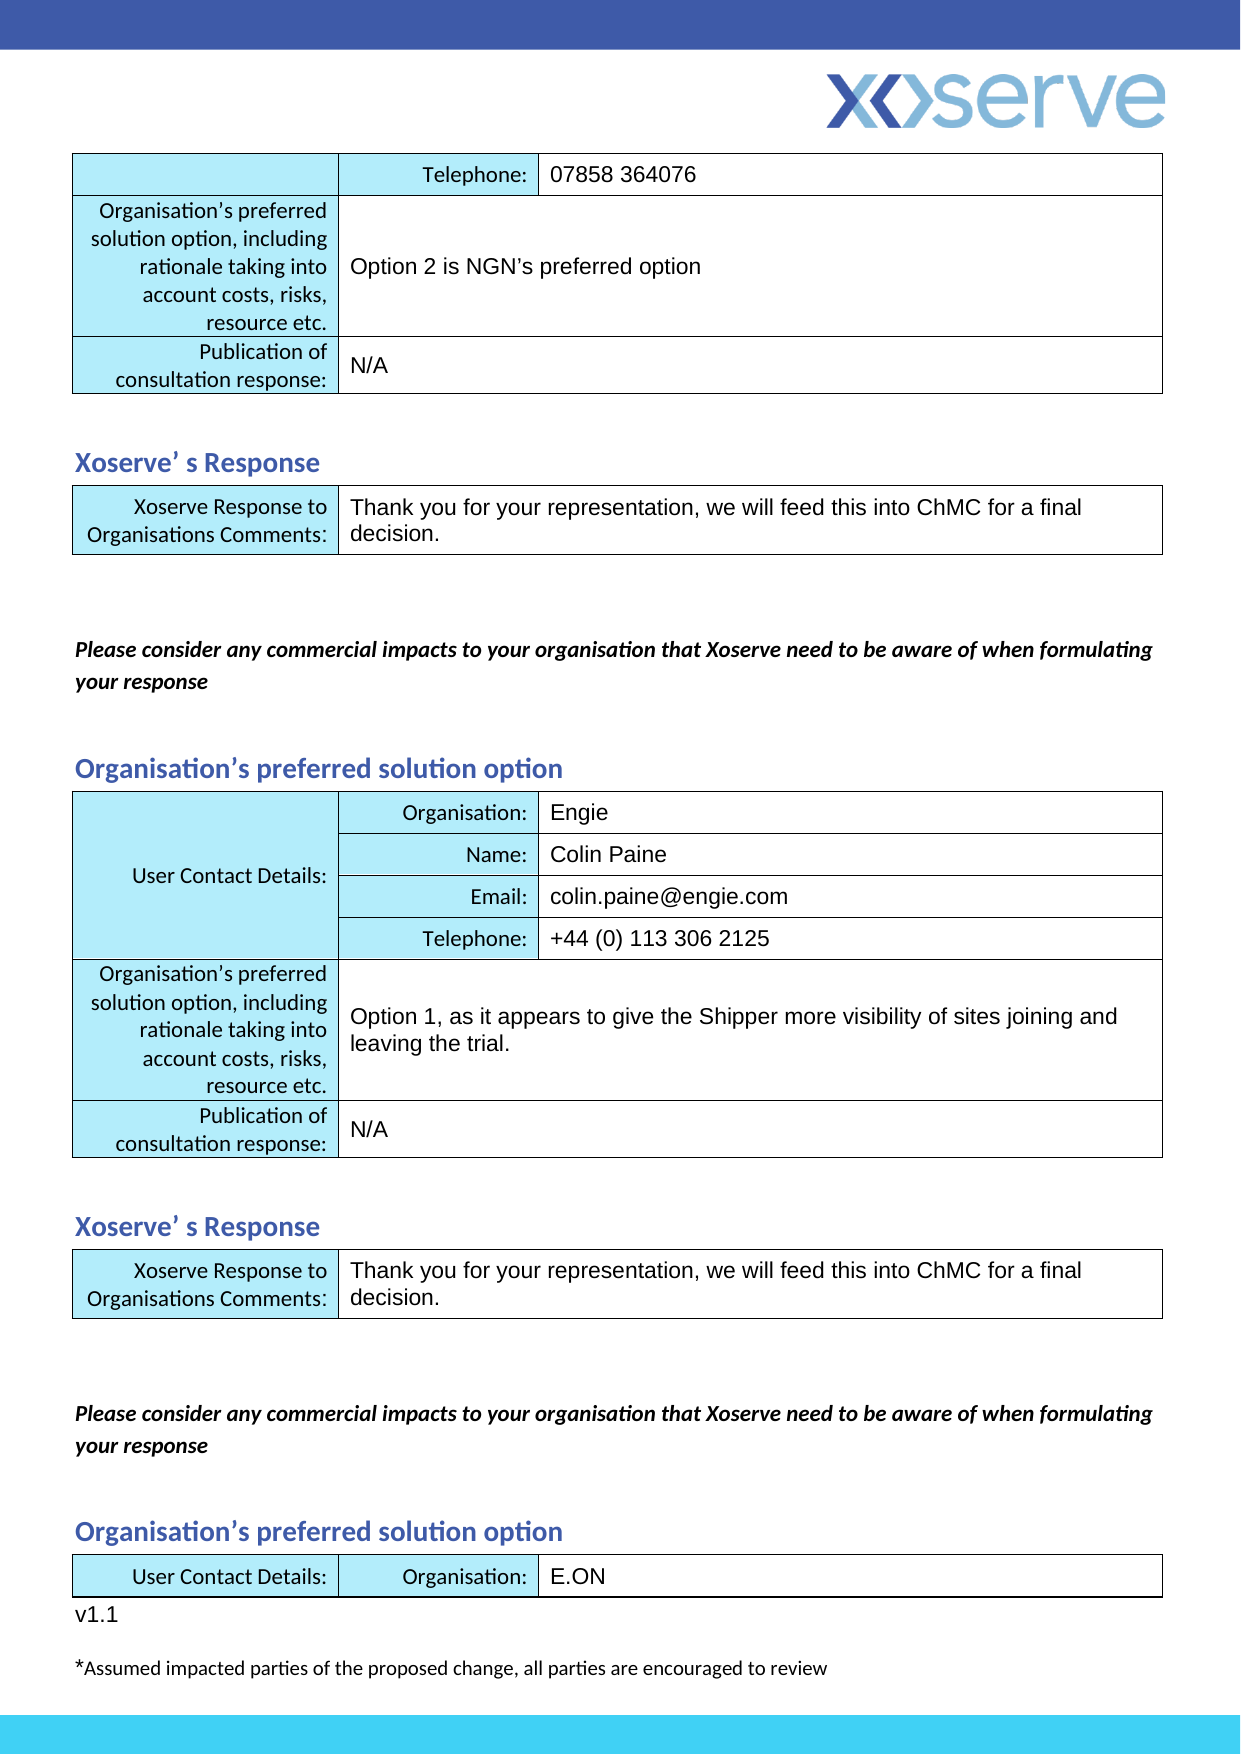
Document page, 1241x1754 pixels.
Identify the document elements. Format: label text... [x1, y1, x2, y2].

table_cell Option 1, as it appears to give the Shipper more visibility of sites joining and leaving the trial. [339, 960, 1162, 1100]
table_cell Email: [339, 876, 538, 917]
subtitle Xoserve’ s Response [75, 444, 1165, 480]
table_header Organisation: [339, 792, 538, 833]
table_header Engie [539, 792, 1162, 833]
table_cell Telephone: [339, 154, 538, 195]
table_header User Contact Details: [73, 792, 338, 958]
table_cell Name: [339, 834, 538, 874]
subtitle Please consider any commercial impacts to your organisation that Xoserve need to be aware of when formulating your response [75, 635, 1165, 696]
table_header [73, 1555, 338, 1596]
table_cell N/A [339, 1101, 1162, 1157]
table_header Xoserve Response to Organisations Comments: [73, 486, 338, 554]
table_cell Organisation’s preferred solution option, including rationale taking into account costs, risks, resource etc. [73, 196, 338, 336]
table_header Xoserve Response to Organisations Comments: [73, 1250, 338, 1318]
table_cell Organisation’s preferred solution option, including rationale taking into account costs, risks, resource etc. [73, 960, 338, 1100]
subtitle Xoserve’ s Response [75, 1208, 1165, 1243]
subtitle Organisation’s preferred solution option [75, 1513, 1165, 1549]
table_cell 07858 364076 [539, 154, 1162, 195]
table_cell Telephone: [339, 918, 538, 958]
picture [826, 74, 1166, 128]
subtitle Please consider any commercial impacts to your organisation that Xoserve need to be aware of when formulating your response [75, 1399, 1165, 1459]
table_header Organisation: [339, 1555, 538, 1596]
table_cell Option 2 is NGN’s preferred option [339, 196, 1162, 336]
table_header E.ON [539, 1555, 1162, 1596]
table_cell Publication of consultation response: [73, 337, 338, 393]
table_cell Colin Paine [539, 834, 1162, 874]
table_cell Publication of consultation response: [73, 1101, 338, 1157]
table_cell N/A [339, 337, 1162, 393]
table_cell +44 (0) 113 306 2125 [539, 918, 1162, 958]
table_header Thank you for your representation, we will feed this into ChMC for a final decision. [339, 1250, 1162, 1318]
table_cell colin.paine@engie.com [539, 876, 1162, 917]
table_header Thank you for your representation, we will feed this into ChMC for a final decision. [339, 486, 1162, 554]
subtitle Organisation’s preferred solution option [75, 750, 1165, 785]
